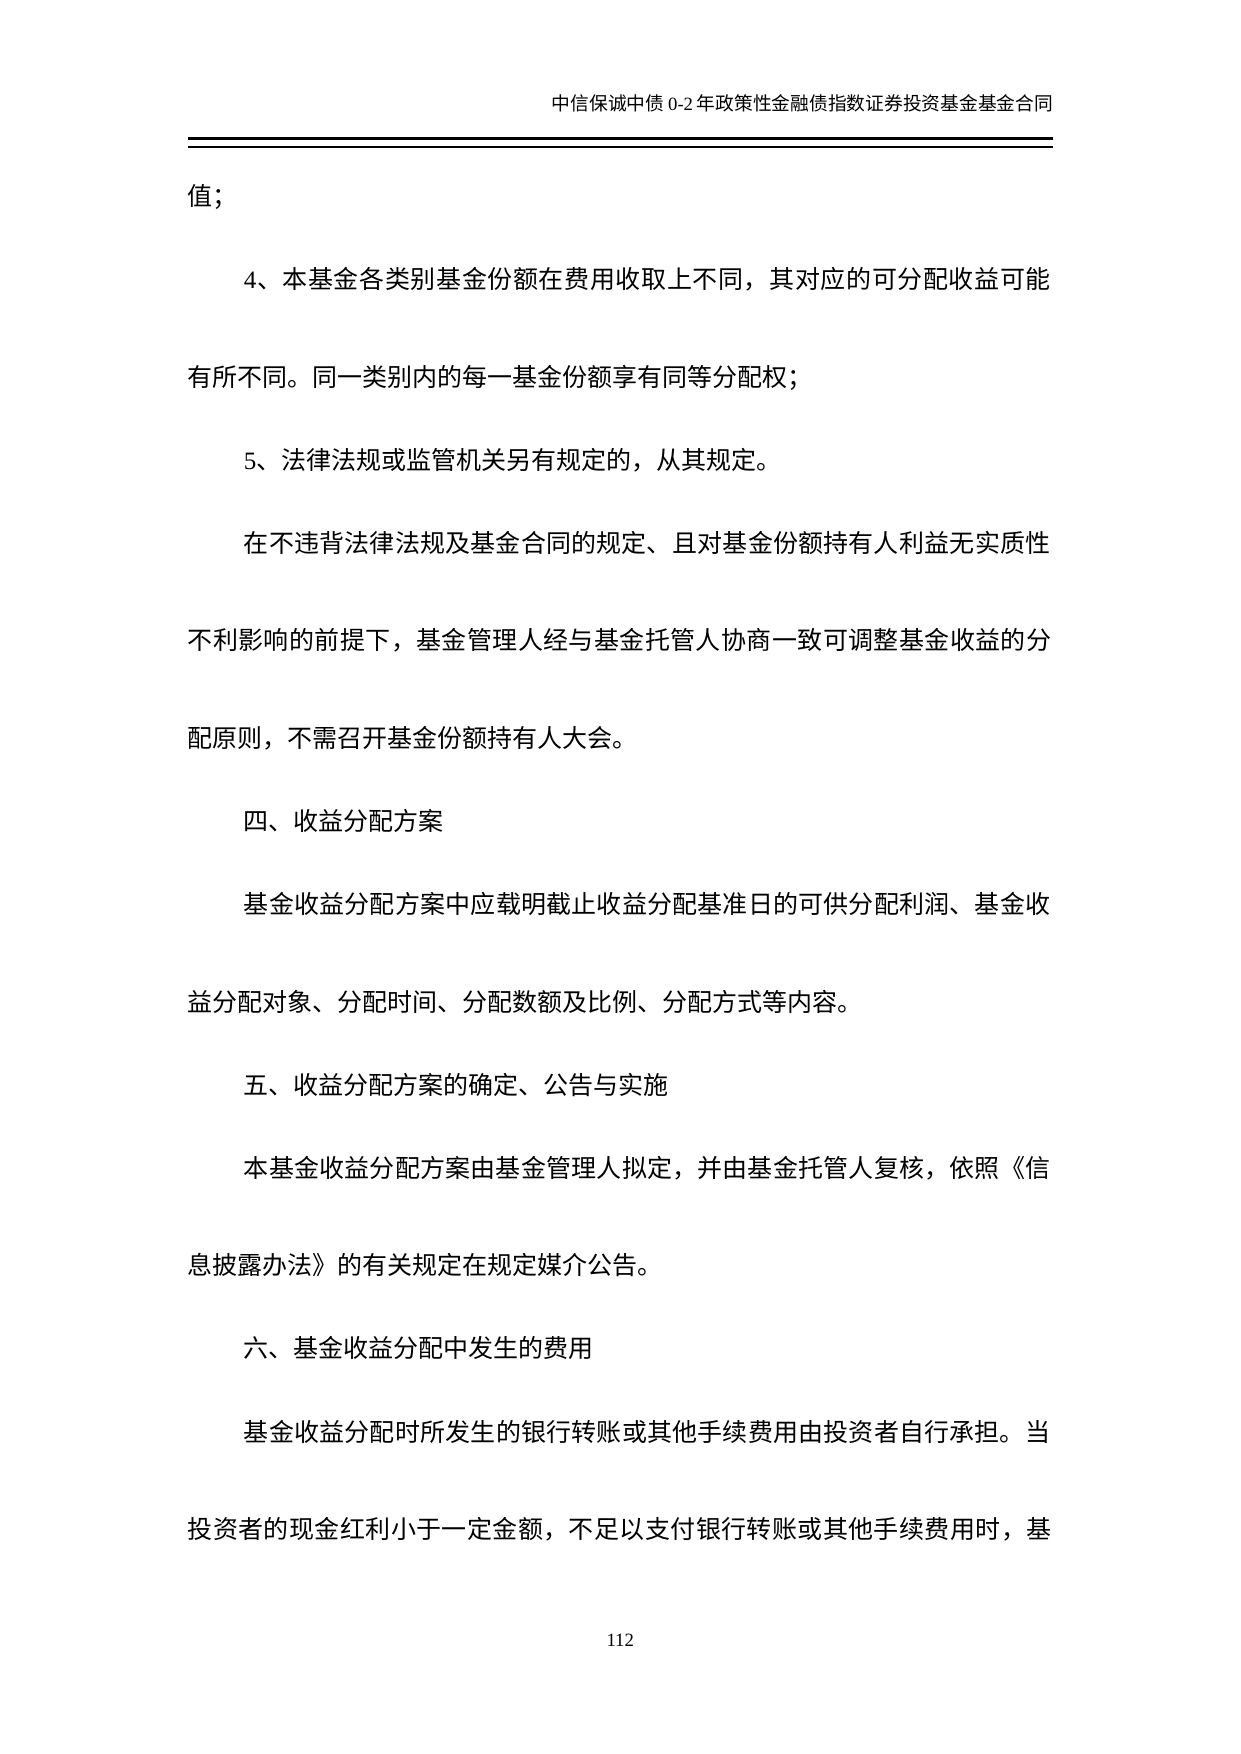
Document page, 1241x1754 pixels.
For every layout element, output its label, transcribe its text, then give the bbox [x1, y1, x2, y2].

text 基金收益分配方案中应载明截止收益分配基准日的可供分配利润、基金收益分配对象、分配时间、分配数额及比例、分配方式等内容。 [187, 870, 1053, 1033]
text 五、收益分配方案的确定、公告与实施 [187, 1051, 1053, 1116]
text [187, 1398, 1053, 1560]
text 5、法律法规或监管机关另有规定的，从其规定。 [187, 426, 1053, 491]
text 4、本基金各类别基金份额在费用收取上不同，其对应的可分配收益可能有所不同。同一类别内的每一基金份额享有同等分配权； [187, 245, 1053, 408]
text 六、基金收益分配中发生的费用 [187, 1314, 1053, 1379]
text 在不违背法律法规及基金合同的规定、且对基金份额持有人利益无实质性不利影响的前提下，基金管理人经与基金托管人协商一致可调整基金收益的分配原则，不需召开基金份额持有人大会。 [187, 509, 1053, 769]
text 四、收益分配方案 [187, 787, 1053, 852]
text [187, 162, 1053, 227]
text 本基金收益分配方案由基金管理人拟定，并由基金托管人复核，依照《信息披露办法》的有关规定在规定媒介公告。 [187, 1134, 1053, 1296]
